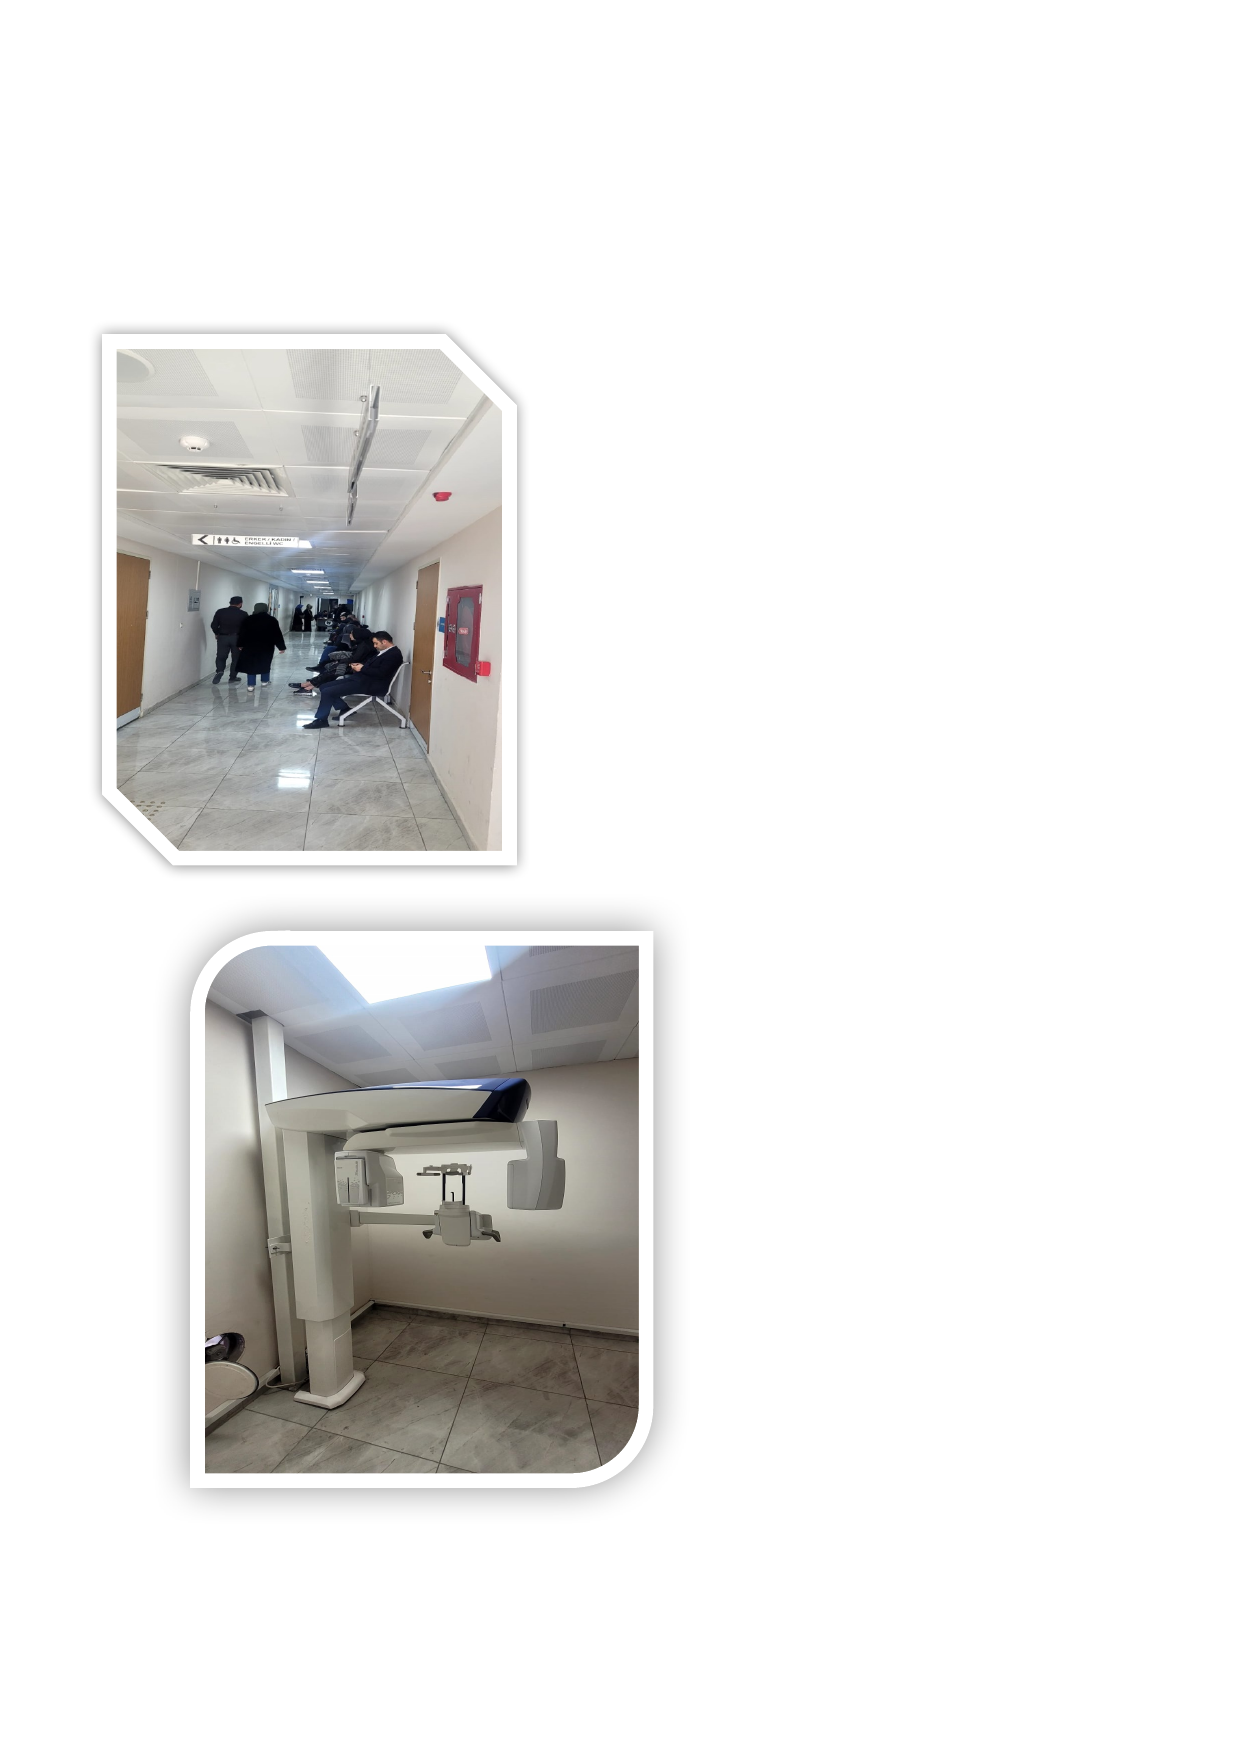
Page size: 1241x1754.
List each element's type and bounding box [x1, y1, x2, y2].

picture [117, 349, 502, 850]
picture [205, 946, 638, 1473]
